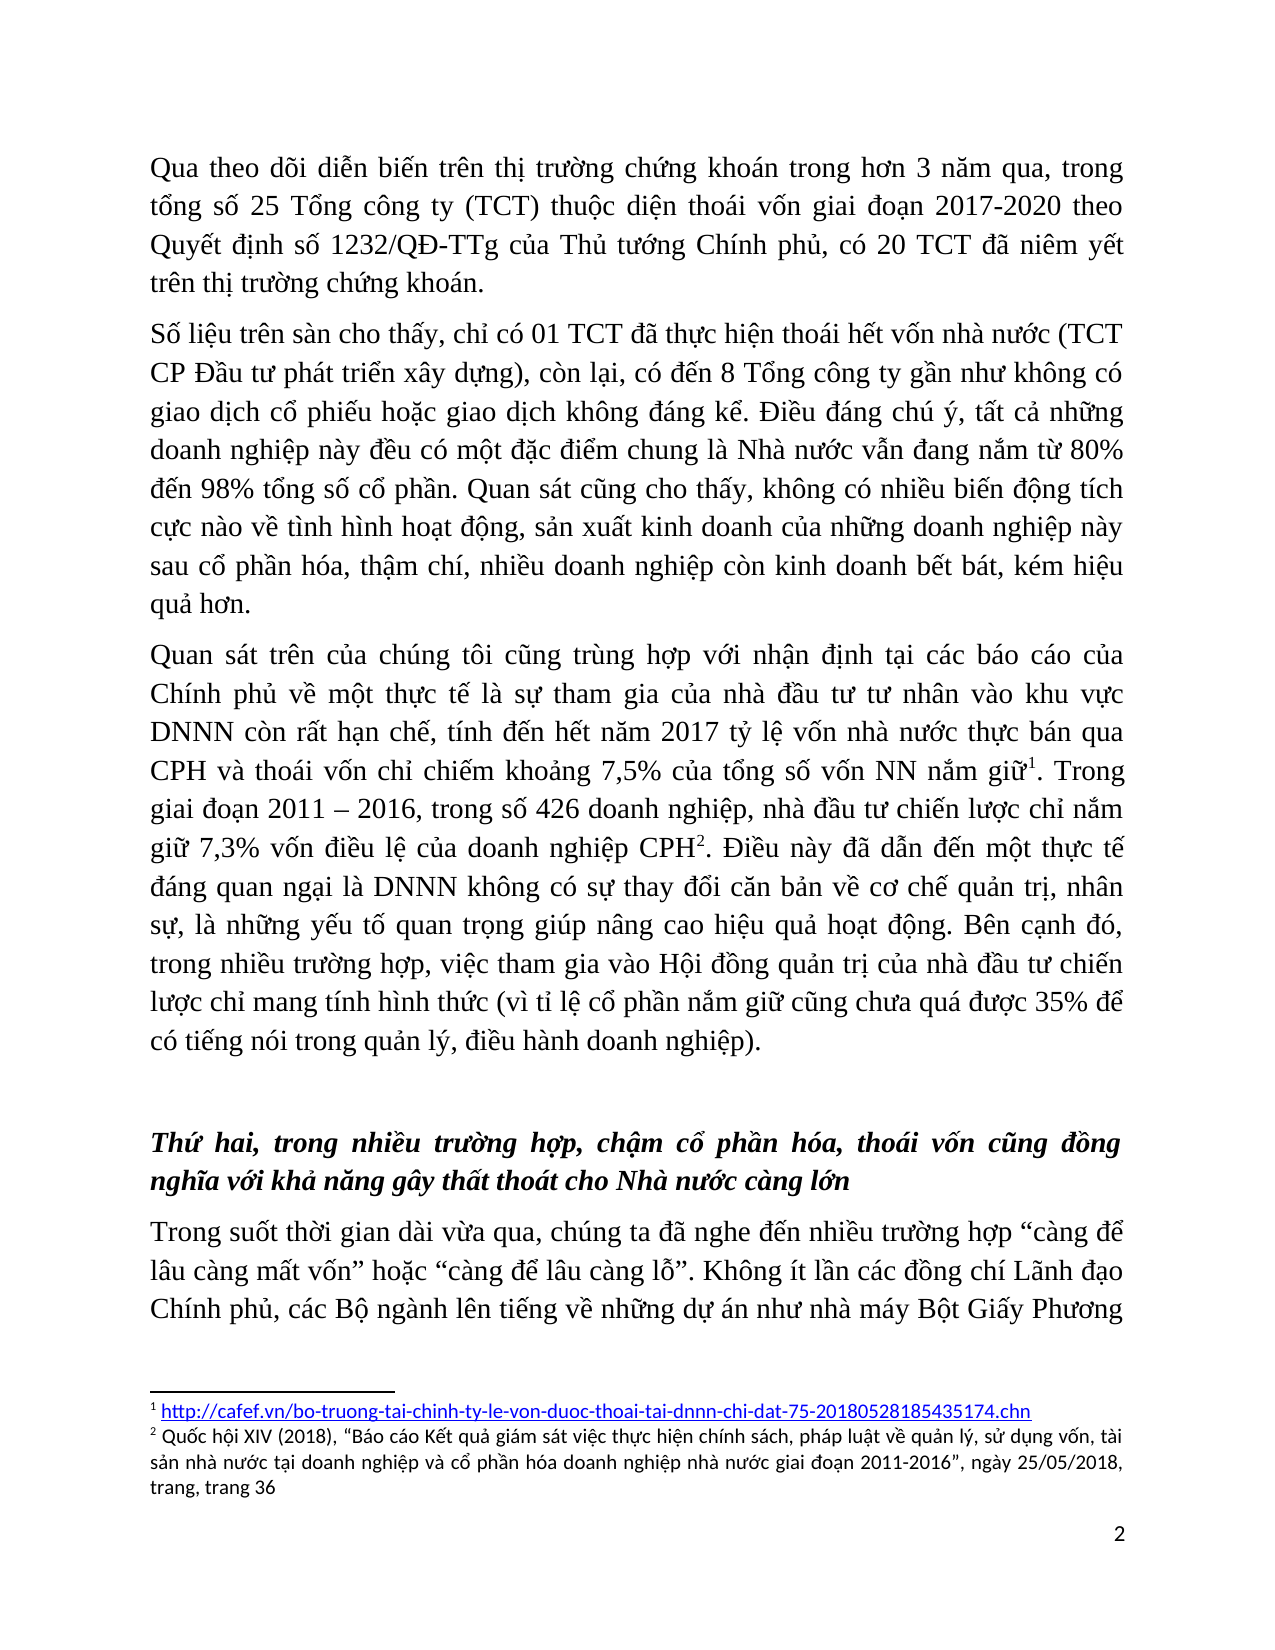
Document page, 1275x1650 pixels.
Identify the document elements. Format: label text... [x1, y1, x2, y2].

text Số liệu trên sàn cho thấy, chỉ có 01 TCT đã thực hiện thoái hết vốn nhà nước (TCT CP Đầu tư phát triển xây dựng), còn lại, có đến 8 Tổng công ty gần như không có giao dịch cổ phiếu hoặc giao dịch không đáng kể. Điều đáng chú ý, tất cả những doanh nghiệp này đều có một đặc điểm chung là Nhà nước vẫn đang nắm từ 80% đến 98% tổng số cổ phần. Quan sát cũng cho thấy, không có nhiều biến động tích cực nào về tình hình hoạt động, sản xuất kinh doanh của những doanh nghiệp này sau cổ phần hóa, thậm chí, nhiều doanh nghiệp còn kinh doanh bết bát, kém hiệu quả hơn. [150, 317, 1125, 620]
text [150, 1214, 1125, 1325]
text Qua theo dõi diễn biến trên thị trường chứng khoán trong hơn 3 năm qua, trong tổng số 25 Tổng công ty (TCT) thuộc diện thoái vốn giai đoạn 2017-2020 theo Quyết định số 1232/QĐ-TTg của Thủ tướng Chính phủ, có 20 TCT đã niêm yết trên thị trường chứng khoán. [150, 150, 1125, 299]
text Thứ hai, trong nhiều trường hợp, chậm cổ phần hóa, thoái vốn cũng đồng nghĩa với khả năng gây thất thoát cho Nhà nước càng lớn [150, 1125, 1125, 1197]
text Quan sát trên của chúng tôi cũng trùng hợp với nhận định tại các báo cáo của Chính phủ về một thực tế là sự tham gia của nhà đầu tư tư nhân vào khu vực DNNN còn rất hạn chế, tính đến hết năm 2017 tỷ lệ vốn nhà nước thực bán qua CPH và thoái vốn chỉ chiếm khoảng 7,5% của tổng số vốn NN nắm giữ. Trong giai đoạn 2011 – 2016, trong số 426 doanh nghiệp, nhà đầu tư chiến lược chỉ nắm giữ 7,3% vốn điều lệ của doanh nghiệp CPH. Điều này đã dẫn đến một thực tế đáng quan ngại là DNNN không có sự thay đổi căn bản về cơ chế quản trị, nhân sự, là những yếu tố quan trọng giúp nâng cao hiệu quả hoạt động. Bên cạnh đó, trong nhiều trường hợp, việc tham gia vào Hội đồng quản trị của nhà đầu tư chiến lược chỉ mang tính hình thức (vì tỉ lệ cổ phần nắm giữ cũng chưa quá được 35% để có tiếng nói trong quản lý, điều hành doanh nghiệp). [150, 637, 1125, 1056]
